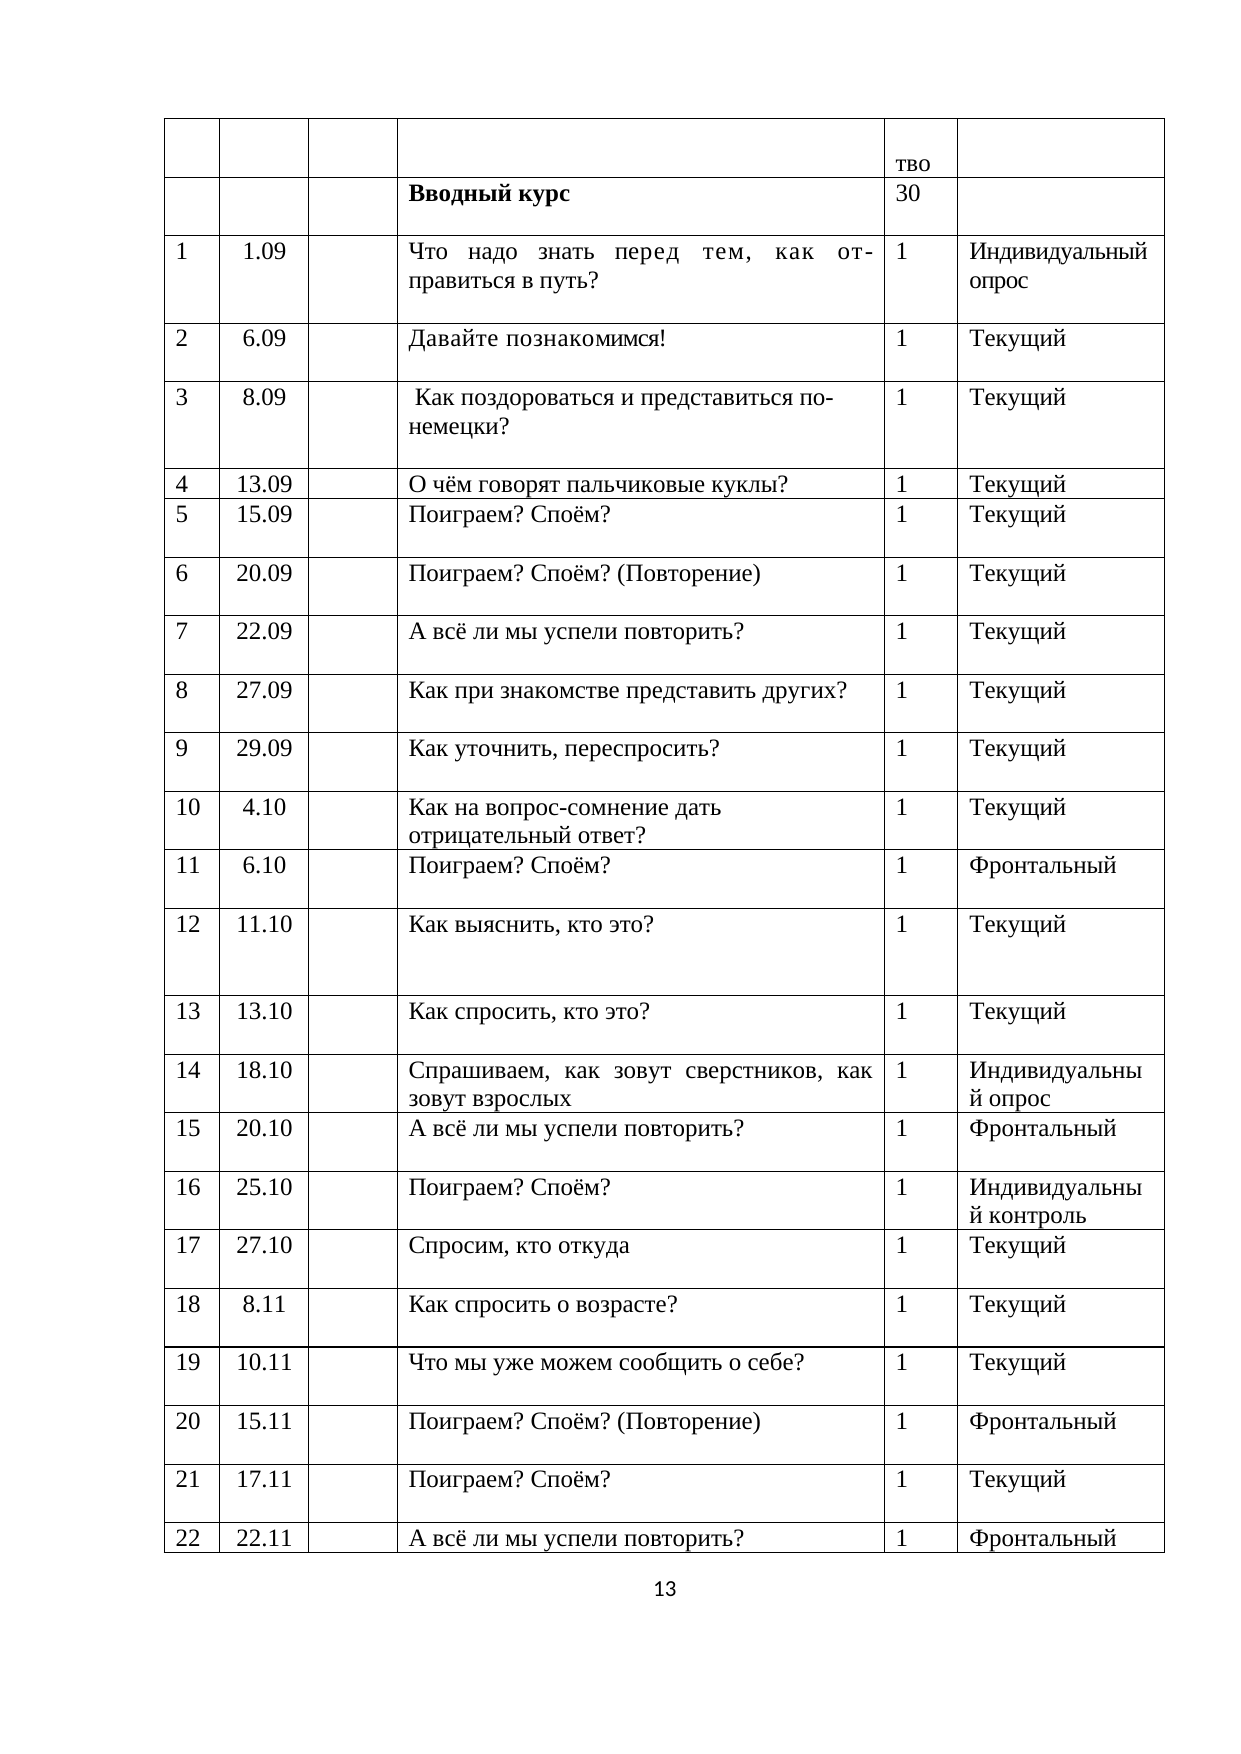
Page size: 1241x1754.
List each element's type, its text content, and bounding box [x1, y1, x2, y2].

table_cell [309, 469, 397, 498]
table_cell 1 [885, 499, 957, 557]
table_cell 1 [165, 236, 219, 322]
table_cell 1 [885, 996, 957, 1054]
table_cell 10.11 [220, 1348, 308, 1405]
table_cell 20 [165, 1406, 219, 1463]
table_cell 15.11 [220, 1406, 308, 1463]
table_cell 1 [885, 1406, 957, 1463]
table_cell [309, 178, 397, 235]
table_cell 27.10 [220, 1230, 308, 1288]
table_cell 1 [885, 1465, 957, 1522]
table_cell [309, 733, 397, 791]
table_cell Как спросить о возрасте? [398, 1289, 884, 1346]
table_cell Поиграем? Споём? (Повторение) [398, 1406, 884, 1463]
table_cell [309, 792, 397, 849]
table_cell Как при знакомстве представить других? [398, 675, 884, 732]
table_cell 1 [885, 469, 957, 498]
table_cell Давайте познакомимся! [398, 324, 884, 381]
table_cell Текущий [958, 1348, 1164, 1405]
table_cell 1 [885, 909, 957, 995]
table_cell 9 [165, 733, 219, 791]
table_cell [309, 499, 397, 557]
table_cell 17 [165, 1230, 219, 1288]
table_cell [309, 1113, 397, 1171]
table_cell 4 [165, 469, 219, 498]
table_cell Как поздороваться и представиться по-немецки? [398, 382, 884, 468]
table_cell Фронтальный [958, 1406, 1164, 1463]
table_cell [309, 1465, 397, 1522]
table_cell 25.10 [220, 1172, 308, 1229]
table_cell Текущий [958, 324, 1164, 381]
table_cell 1 [885, 792, 957, 849]
table_cell Что надо знать перед тем, как отправиться в путь? [398, 236, 884, 322]
table_cell А всё ли мы успели повторить? [398, 616, 884, 674]
table_cell [309, 236, 397, 322]
table_cell 1 [885, 324, 957, 381]
table_cell [309, 1055, 397, 1112]
table_cell Спросим, кто откуда [398, 1230, 884, 1288]
table_cell 1 [885, 558, 957, 615]
table_cell Текущий [958, 1230, 1164, 1288]
table_cell 13.09 [220, 469, 308, 498]
table_cell 1 [885, 1289, 957, 1346]
table_cell 1 [885, 675, 957, 732]
table_cell [309, 324, 397, 381]
table_cell Текущий [958, 499, 1164, 557]
table_cell 27.09 [220, 675, 308, 732]
table_cell А всё ли мы успели повторить? [398, 1113, 884, 1171]
table_cell 1.09 [220, 236, 308, 322]
table_cell 17.11 [220, 1465, 308, 1522]
table_cell Текущий [958, 1289, 1164, 1346]
table_cell Как уточнить, переспросить? [398, 733, 884, 791]
table_cell Поиграем? Споём? [398, 499, 884, 557]
table_cell 30 [885, 178, 957, 235]
table_cell 6.10 [220, 850, 308, 908]
table_cell 21 [165, 1465, 219, 1522]
table_cell [165, 178, 219, 235]
table_cell 2 [165, 324, 219, 381]
table_cell 6.09 [220, 324, 308, 381]
table_cell [309, 1348, 397, 1405]
table_cell 13.10 [220, 996, 308, 1054]
table_cell [309, 996, 397, 1054]
table_cell 18 [165, 1289, 219, 1346]
table_cell [309, 675, 397, 732]
table_cell Поиграем? Споём? (Повторение) [398, 558, 884, 615]
table_cell [309, 558, 397, 615]
table_cell 12 [165, 909, 219, 995]
table_cell Текущий [958, 733, 1164, 791]
table_cell 8.09 [220, 382, 308, 468]
table_cell 15 [165, 1113, 219, 1171]
table_cell 29.09 [220, 733, 308, 791]
table_cell Текущий [958, 909, 1164, 995]
table_cell 1 [885, 733, 957, 791]
table_cell 1 [885, 1523, 957, 1552]
table_cell 1 [885, 382, 957, 468]
table_cell 22 [165, 1523, 219, 1552]
table_cell 6 [165, 558, 219, 615]
table_cell [309, 382, 397, 468]
table_cell 18.10 [220, 1055, 308, 1112]
table_cell Поиграем? Споём? [398, 1465, 884, 1522]
table_cell [220, 178, 308, 235]
table_cell 4.10 [220, 792, 308, 849]
table_cell 11.10 [220, 909, 308, 995]
table_cell 1 [885, 236, 957, 322]
table_cell 19 [165, 1348, 219, 1405]
table_cell 13 [165, 996, 219, 1054]
table_cell 1 [885, 1348, 957, 1405]
table_cell [958, 178, 1164, 235]
table_cell Поиграем? Споём? [398, 850, 884, 908]
table_cell Индивидуальный опрос [958, 1055, 1164, 1112]
table_cell Спрашиваем, как зовут сверстников, как зовут взрослых [398, 1055, 884, 1112]
table_cell 22.09 [220, 616, 308, 674]
table_cell Фронтальный [958, 1523, 1164, 1552]
table_cell [309, 1289, 397, 1346]
table_cell Текущий [958, 792, 1164, 849]
table_cell Текущий [958, 469, 1164, 498]
table_cell 10 [165, 792, 219, 849]
table_cell Вводный курс [398, 178, 884, 235]
table_cell Как на вопрос-сомнение дать отрицательный ответ? [398, 792, 884, 849]
table_cell [309, 1406, 397, 1463]
table_cell 1 [885, 1230, 957, 1288]
table_cell [309, 616, 397, 674]
table_cell [309, 1230, 397, 1288]
table_cell [309, 1523, 397, 1552]
table_cell 22.11 [220, 1523, 308, 1552]
table_cell 14 [165, 1055, 219, 1112]
table_cell 16 [165, 1172, 219, 1229]
table_cell факт [309, 119, 397, 177]
table_cell Индивидуальный опрос [958, 236, 1164, 322]
table_cell 7 [165, 616, 219, 674]
table_cell О чём говорят пальчиковые куклы? [398, 469, 884, 498]
table_cell 1 [885, 616, 957, 674]
table_cell Текущий [958, 1465, 1164, 1522]
table_cell 5 [165, 499, 219, 557]
table_cell 3 [165, 382, 219, 468]
table_cell 15.09 [220, 499, 308, 557]
table_cell Как спросить, кто это? [398, 996, 884, 1054]
table_cell Что мы уже можем сообщить о себе? [398, 1348, 884, 1405]
table_cell 1 [885, 1113, 957, 1171]
table_cell 1 [885, 1055, 957, 1112]
table_cell Текущий [958, 558, 1164, 615]
table_cell 11 [165, 850, 219, 908]
table_cell Фронтальный [958, 1113, 1164, 1171]
table_cell Текущий [958, 616, 1164, 674]
table_cell 1 [885, 850, 957, 908]
table_cell 1 [885, 1172, 957, 1229]
table_cell Поиграем? Споём? [398, 1172, 884, 1229]
table_cell [309, 909, 397, 995]
table_cell Текущий [958, 675, 1164, 732]
table_cell 8.11 [220, 1289, 308, 1346]
table_cell 20.10 [220, 1113, 308, 1171]
table_cell Текущий [958, 996, 1164, 1054]
table_cell план [220, 119, 308, 177]
table_cell Как выяснить, кто это? [398, 909, 884, 995]
table_cell [309, 850, 397, 908]
table_cell Текущий [958, 382, 1164, 468]
table_cell Фронтальный [958, 850, 1164, 908]
table_cell Индивидуальный контроль [958, 1172, 1164, 1229]
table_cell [398, 1523, 884, 1552]
table_cell 8 [165, 675, 219, 732]
table_cell 20.09 [220, 558, 308, 615]
table_cell [309, 1172, 397, 1229]
